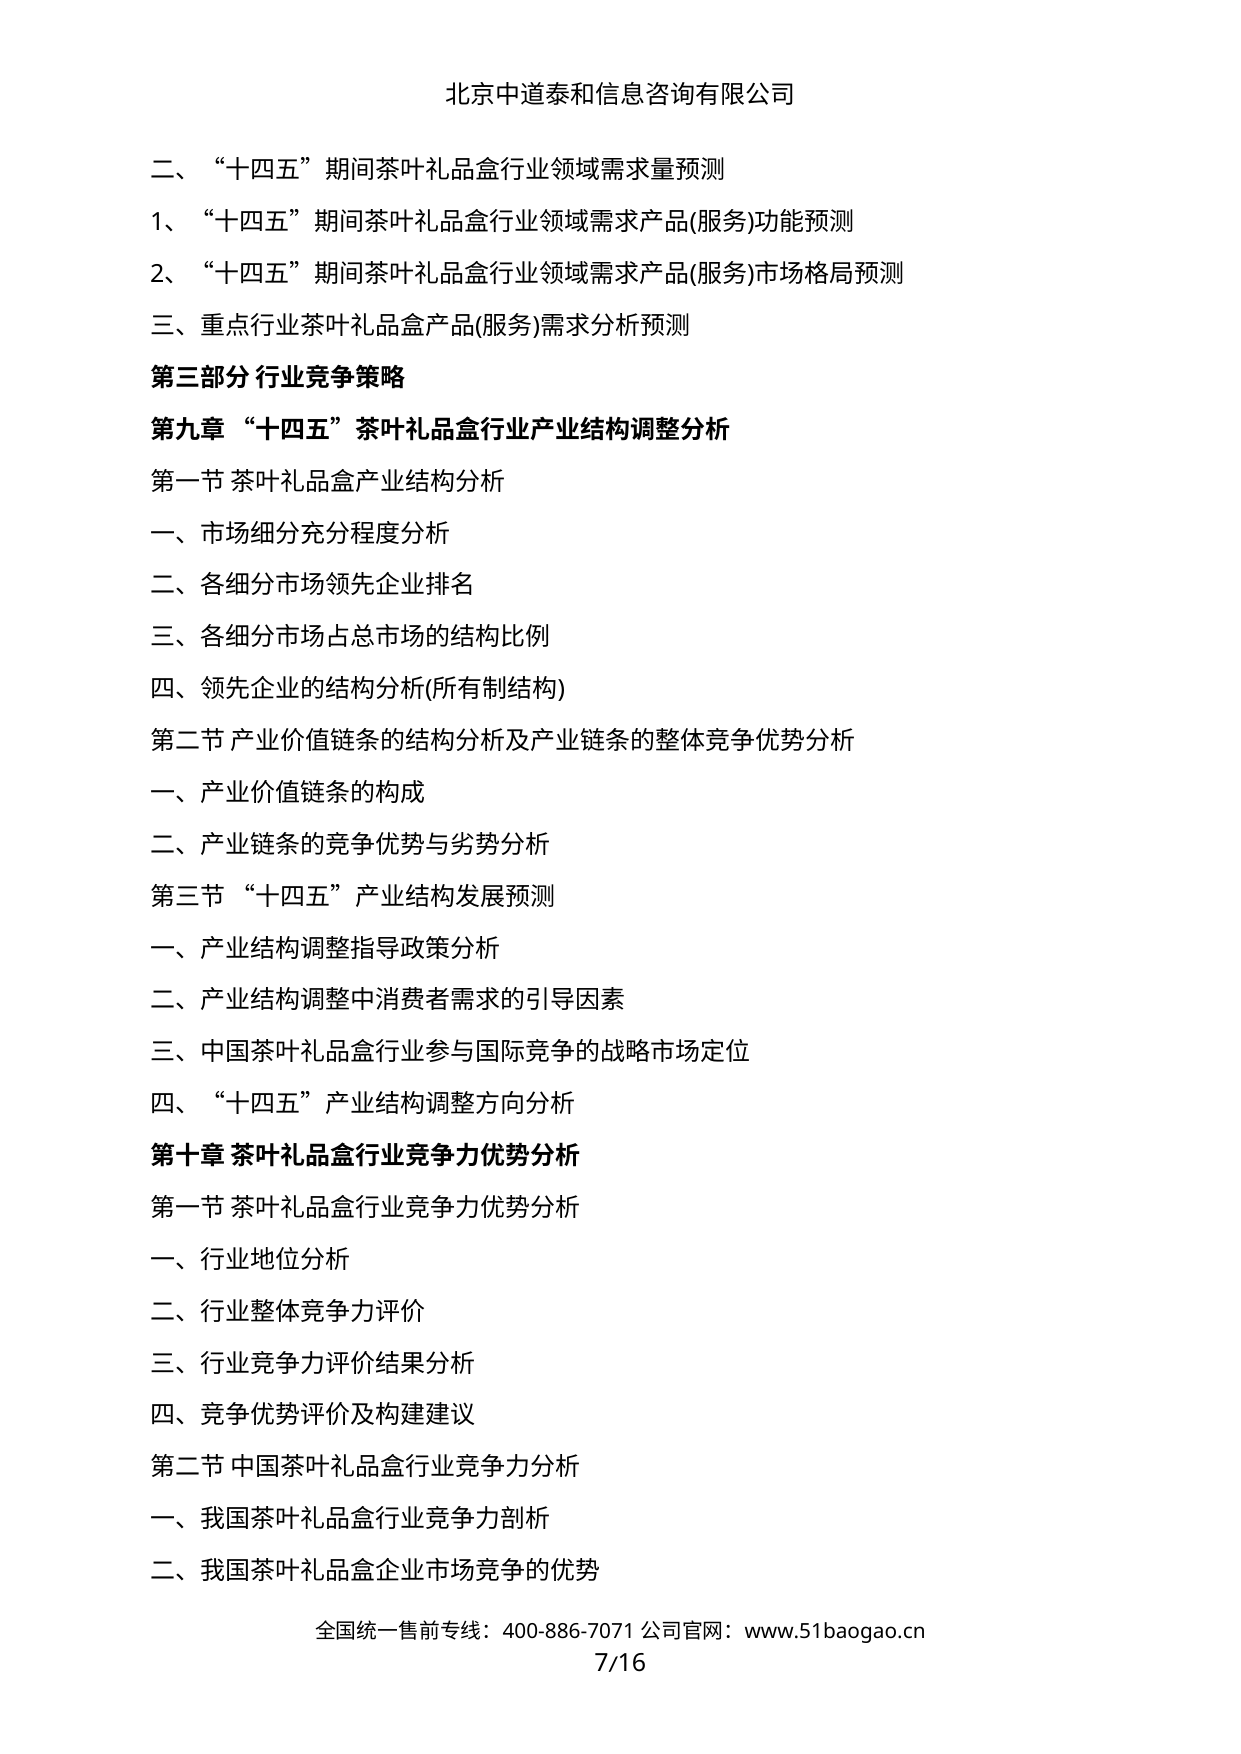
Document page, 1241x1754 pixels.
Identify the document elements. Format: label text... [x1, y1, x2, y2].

text 1、“十四五”期间茶叶礼品盒行业领域需求产品(服务)功能预测 [150, 202, 1090, 238]
text 四、领先企业的结构分析(所有制结构) [150, 669, 1090, 705]
text 三、各细分市场占总市场的结构比例 [150, 617, 1090, 653]
text 一、行业地位分析 [150, 1239, 1090, 1276]
text 二、“十四五”期间茶叶礼品盒行业领域需求量预测 [150, 150, 1090, 186]
text 二、各细分市场领先企业排名 [150, 565, 1090, 601]
text 第一节 茶叶礼品盒行业竞争力优势分析 [150, 1187, 1090, 1224]
text 三、行业竞争力评价结果分析 [150, 1343, 1090, 1379]
text 三、重点行业茶叶礼品盒产品(服务)需求分析预测 [150, 306, 1090, 342]
text 一、产业结构调整指导政策分析 [150, 928, 1090, 964]
text 四、“十四五”产业结构调整方向分析 [150, 1084, 1090, 1120]
text 二、行业整体竞争力评价 [150, 1291, 1090, 1327]
text 二、产业链条的竞争优势与劣势分析 [150, 824, 1090, 861]
text 二、产业结构调整中消费者需求的引导因素 [150, 980, 1090, 1016]
text 第十章 茶叶礼品盒行业竞争力优势分析 [150, 1136, 1090, 1172]
text 第三部分 行业竞争策略 [150, 357, 1090, 394]
text 2、“十四五”期间茶叶礼品盒行业领域需求产品(服务)市场格局预测 [150, 254, 1090, 290]
text 一、我国茶叶礼品盒行业竞争力剖析 [150, 1499, 1090, 1535]
text 三、中国茶叶礼品盒行业参与国际竞争的战略市场定位 [150, 1032, 1090, 1068]
text 一、产业价值链条的构成 [150, 772, 1090, 809]
text 二、我国茶叶礼品盒企业市场竞争的优势 [150, 1551, 1090, 1587]
text 第二节 产业价值链条的结构分析及产业链条的整体竞争优势分析 [150, 721, 1090, 757]
text 一、市场细分充分程度分析 [150, 513, 1090, 549]
text 第三节 “十四五”产业结构发展预测 [150, 876, 1090, 912]
text 第九章 “十四五”茶叶礼品盒行业产业结构调整分析 [150, 409, 1090, 446]
text 第一节 茶叶礼品盒产业结构分析 [150, 461, 1090, 497]
text 第二节 中国茶叶礼品盒行业竞争力分析 [150, 1447, 1090, 1483]
text 四、竞争优势评价及构建建议 [150, 1395, 1090, 1431]
